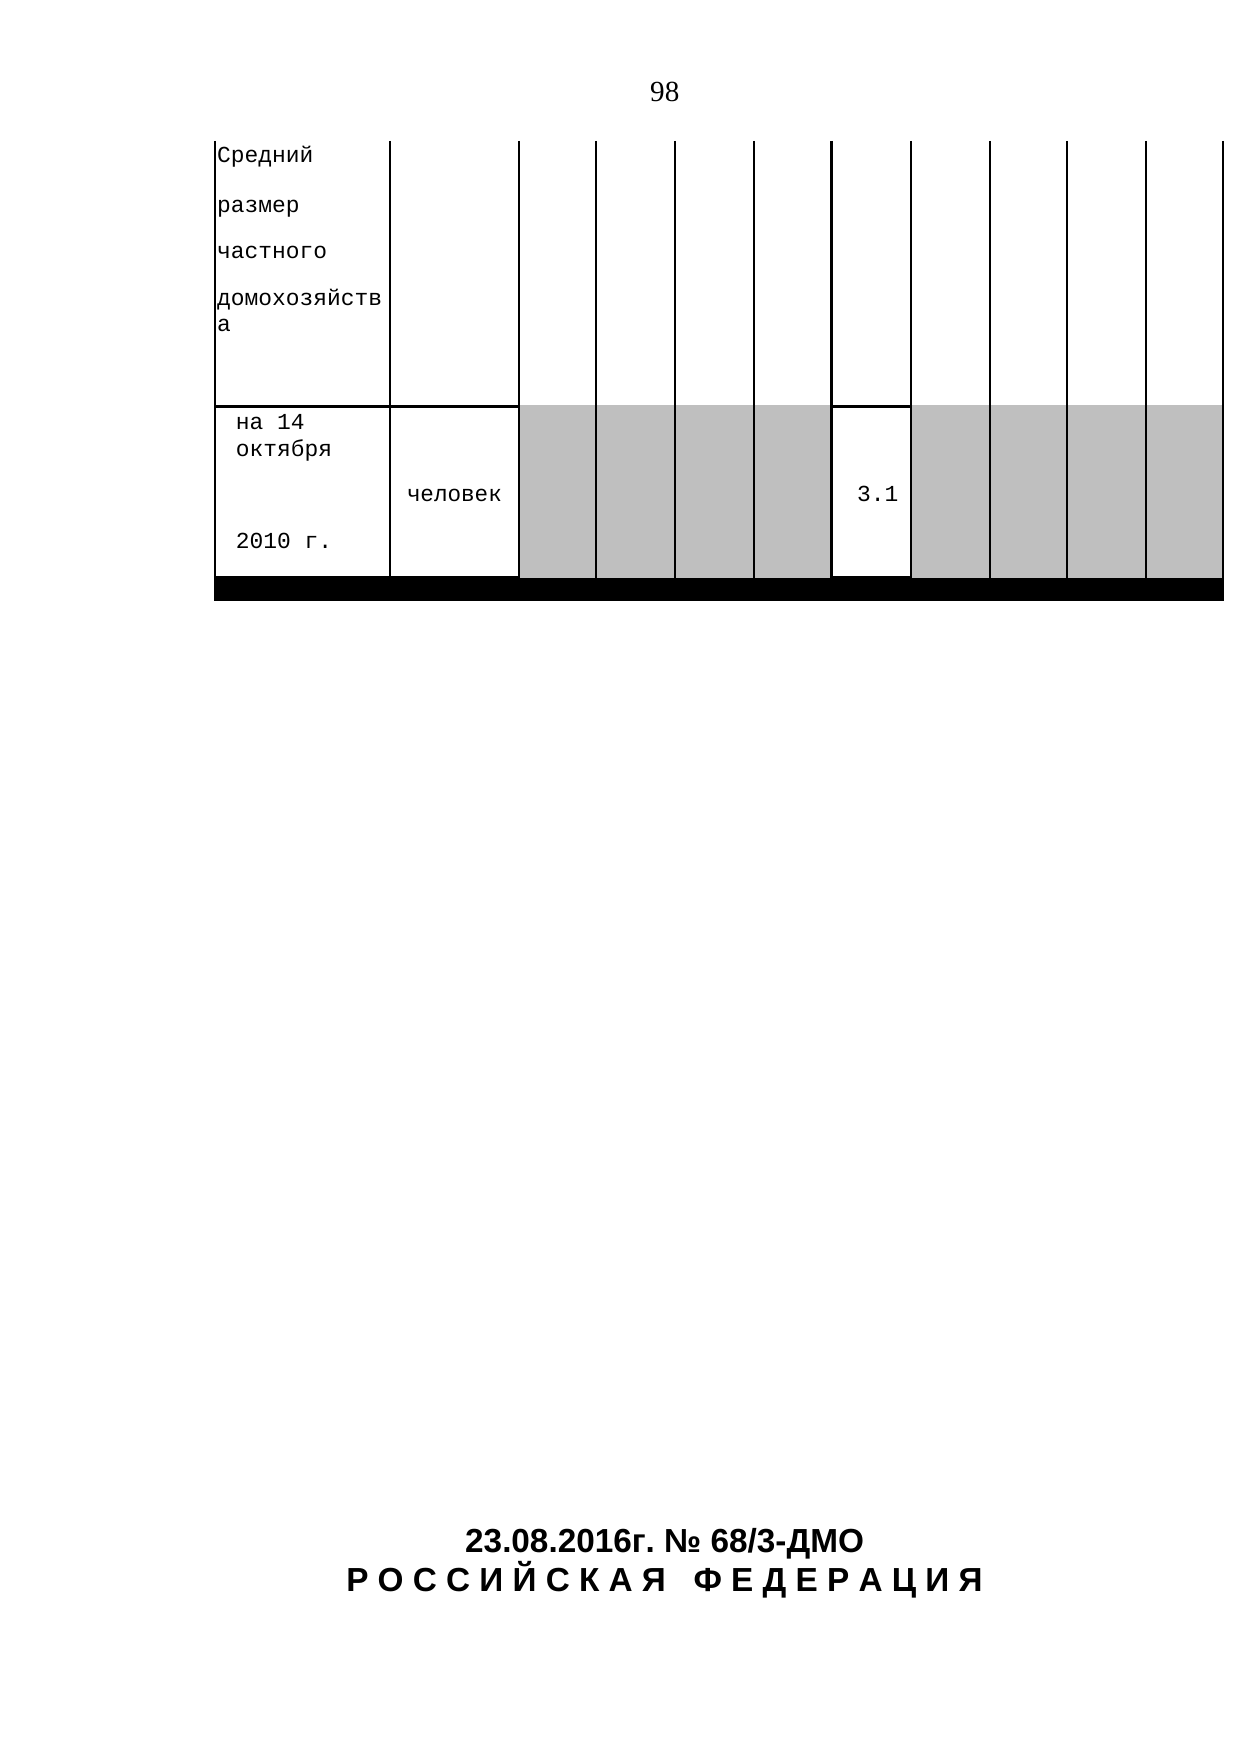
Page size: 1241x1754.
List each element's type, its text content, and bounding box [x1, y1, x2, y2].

text Р О С С И Й С К А Я Ф Е Д Е Р А Ц И Я [177, 1560, 1152, 1598]
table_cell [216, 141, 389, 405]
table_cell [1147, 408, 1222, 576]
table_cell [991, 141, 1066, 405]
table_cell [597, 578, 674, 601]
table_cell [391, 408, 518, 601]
text 23.08.2016г. № 68/3-ДМО [177, 1521, 1152, 1560]
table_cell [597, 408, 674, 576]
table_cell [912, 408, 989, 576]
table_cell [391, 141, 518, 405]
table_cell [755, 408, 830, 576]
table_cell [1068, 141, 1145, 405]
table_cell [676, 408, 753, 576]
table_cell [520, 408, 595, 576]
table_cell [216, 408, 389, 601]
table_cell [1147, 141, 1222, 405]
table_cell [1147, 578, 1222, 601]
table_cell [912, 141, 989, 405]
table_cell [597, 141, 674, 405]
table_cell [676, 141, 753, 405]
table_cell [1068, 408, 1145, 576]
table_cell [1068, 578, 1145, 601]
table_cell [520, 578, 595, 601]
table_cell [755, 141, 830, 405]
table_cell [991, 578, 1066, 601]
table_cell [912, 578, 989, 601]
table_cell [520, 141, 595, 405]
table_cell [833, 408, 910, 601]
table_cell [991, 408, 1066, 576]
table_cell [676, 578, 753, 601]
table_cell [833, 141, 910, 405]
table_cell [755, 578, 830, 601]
